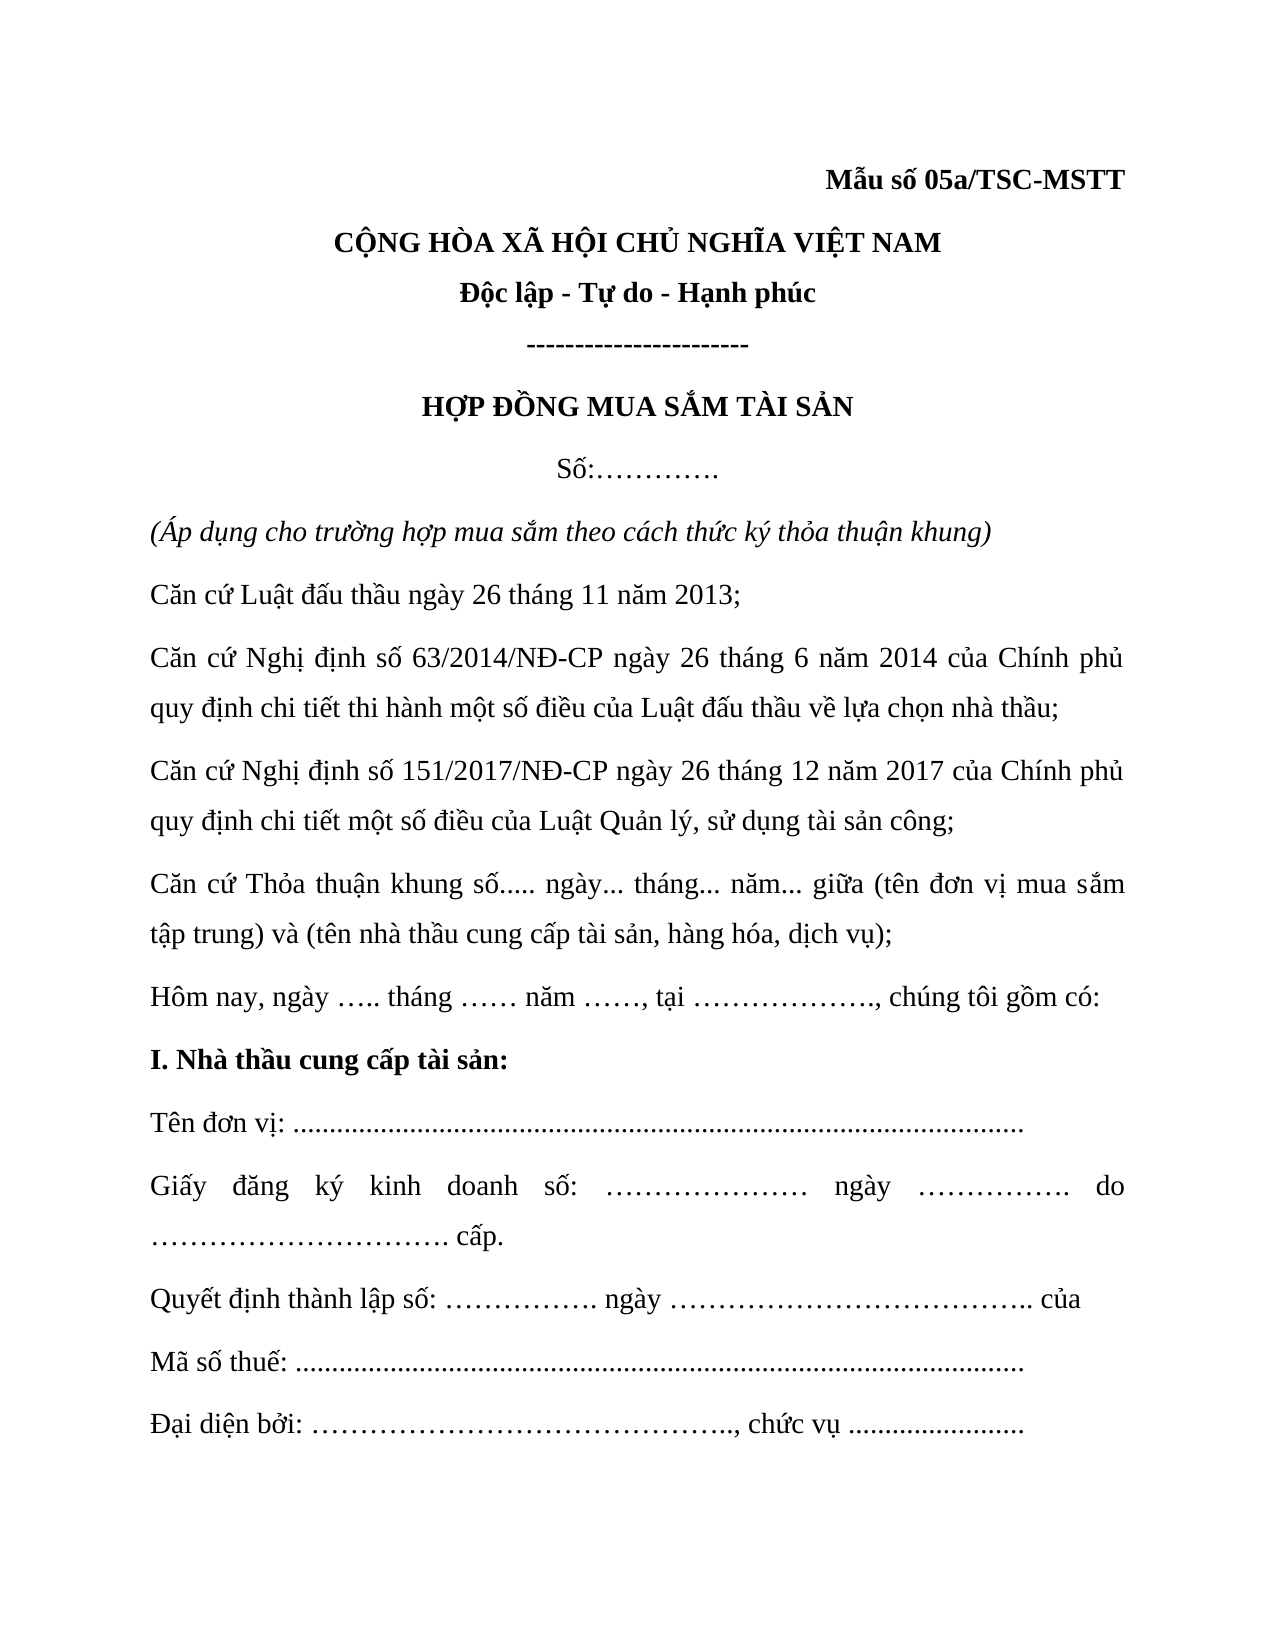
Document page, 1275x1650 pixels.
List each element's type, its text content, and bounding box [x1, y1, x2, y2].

text (Áp dụng cho trường hợp mua sắm theo cách thức ký thỏa thuận khung) [150, 514, 1125, 548]
text Quyết định thành lập số: ……………. ngày ……………………………….. của [150, 1281, 1125, 1314]
text Mẫu số 05a/TSC-MSTT [150, 162, 1125, 196]
text Hôm nay, ngày ….. tháng …… năm ……, tại ………………., chúng tôi gồm có: [150, 979, 1125, 1013]
text Căn cứ Nghị định số 151/2017/NĐ-CP ngày 26 tháng 12 năm 2017 của Chính phủ quy định chi tiết một số điều của Luật Quản lý, sử dụng tài sản công; [150, 753, 1125, 837]
text Số:…………. [150, 452, 1125, 485]
text Căn cứ Nghị định số 63/2014/NĐ-CP ngày 26 tháng 6 năm 2014 của Chính phủ quy định chi tiết thi hành một số điều của Luật đấu thầu về lựa chọn nhà thầu; [150, 640, 1125, 724]
text HỢP ĐỒNG MUA SẮM TÀI SẢN [150, 389, 1125, 422]
text Căn cứ Thỏa thuận khung số..... ngày... tháng... năm... giữa (tên đơn vị mua sắm tập trung) và (tên nhà thầu cung cấp tài sản, hàng hóa, dịch vụ); [150, 866, 1125, 950]
text Tên đơn vị: [150, 1105, 1125, 1138]
text Căn cứ Luật đấu thầu ngày 26 tháng 11 năm 2013; [150, 577, 1125, 611]
text CỘNG HÒA XÃ HỘI CHỦ NGHĨA VIỆT NAM Độc lập - Tự do - Hạnh phúc ----------------------- [150, 225, 1125, 359]
text Đại diện bởi: …………………………………….., chức vụ [150, 1407, 1125, 1440]
text Mã số thuế: [150, 1344, 1125, 1377]
text I. Nhà thầu cung cấp tài sản: [150, 1042, 1125, 1076]
text Giấy đăng ký kinh doanh số: ………………… ngày ……………. do …………………………. cấp. [150, 1168, 1125, 1252]
